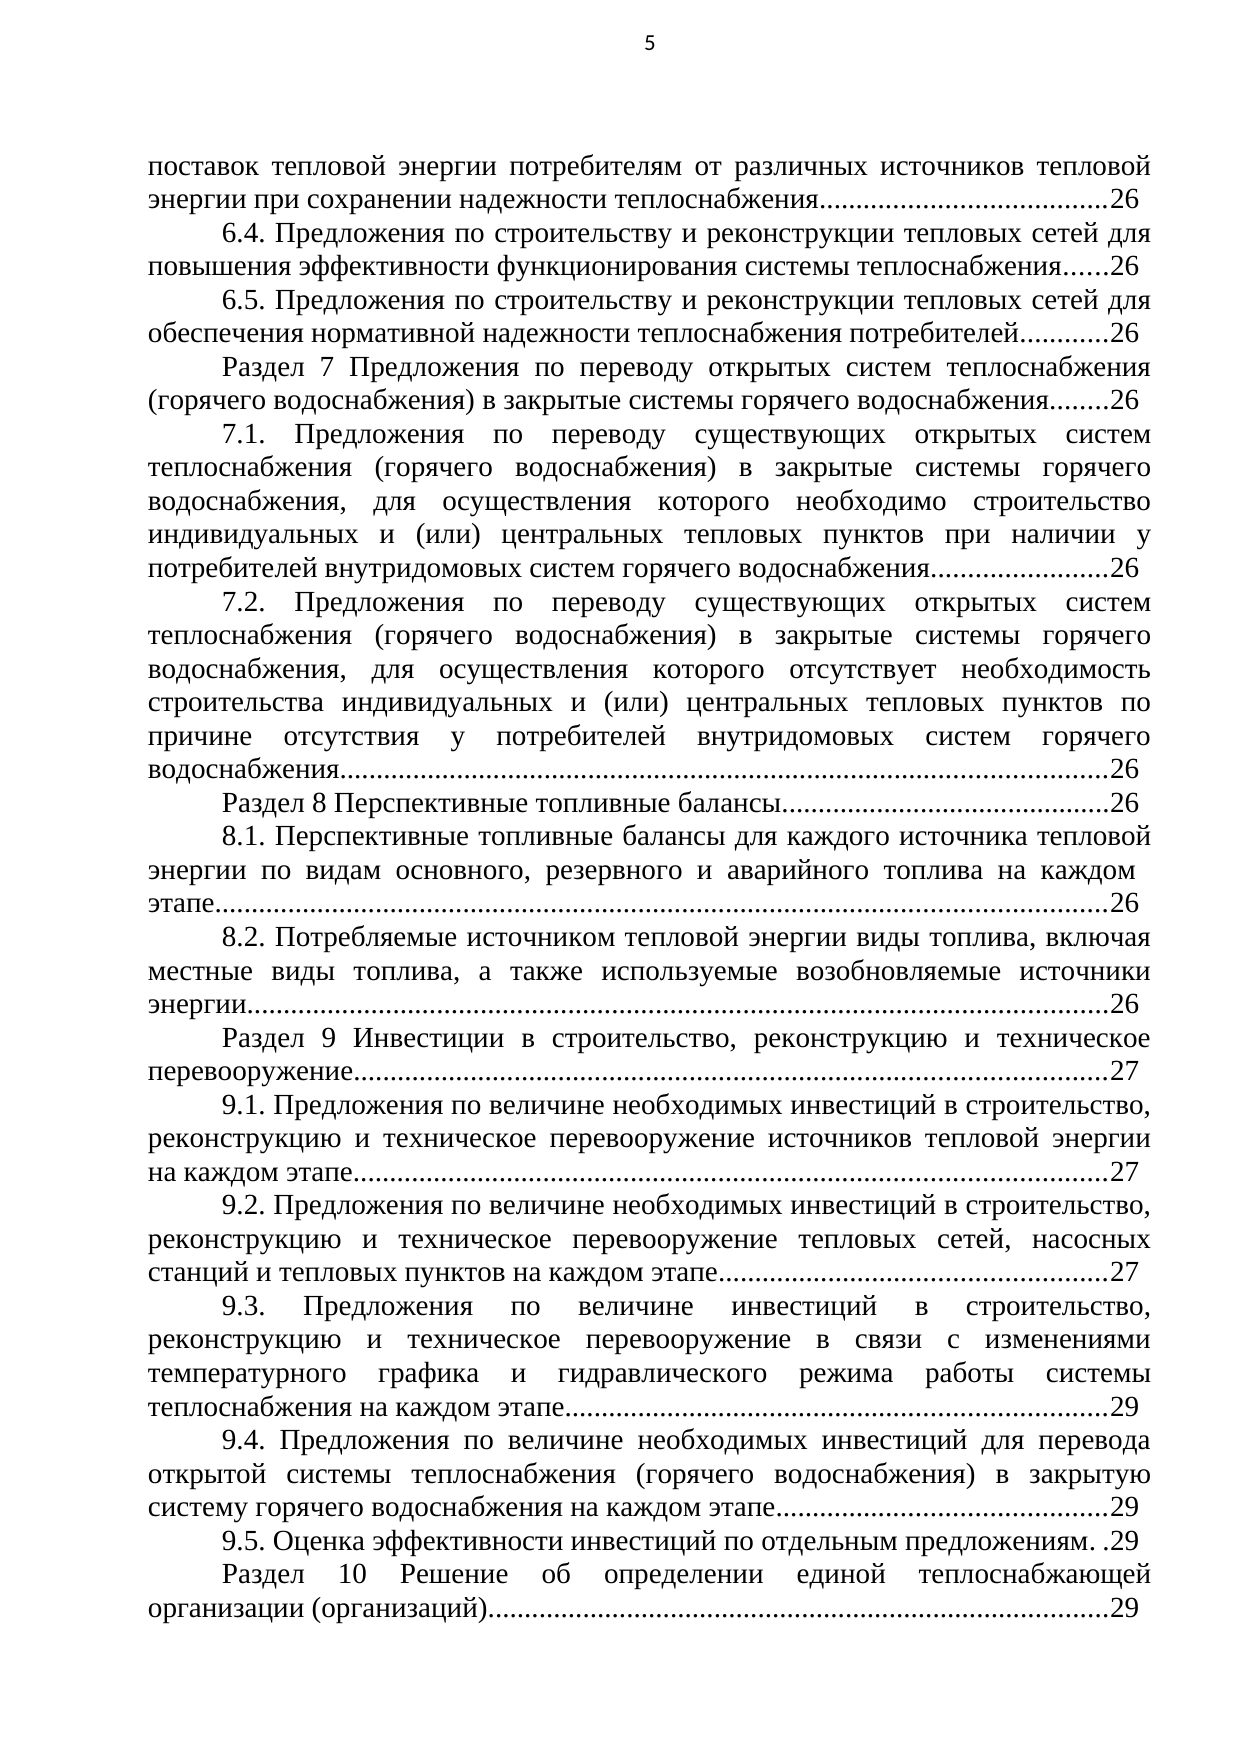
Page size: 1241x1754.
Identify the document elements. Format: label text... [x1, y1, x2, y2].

text 7.1. Предложения по переводу существующих открытых систем теплоснабжения (горячего водоснабжения) в закрытые системы горячего водоснабжения, для осуществления которого необходимо строительство индивидуальных и (или) центральных тепловых пунктов при наличии у потребителей внутридомовых систем горячего водоснабжения 26 [148, 416, 1152, 584]
text 9.1. Предложения по величине необходимых инвестиций в строительство, реконструкцию и техническое перевооружение источников тепловой энергии на каждом этапе 27 [148, 1087, 1152, 1187]
text 9.4. Предложения по величине необходимых инвестиций для перевода открытой системы теплоснабжения (горячего водоснабжения) в закрытую систему горячего водоснабжения на каждом этапе 29 [148, 1422, 1152, 1523]
text 6.4. Предложения по строительству и реконструкции тепловых сетей для повышения эффективности функционирования системы теплоснабжения 26 [148, 215, 1152, 282]
text 7.2. Предложения по переводу существующих открытых систем теплоснабжения (горячего водоснабжения) в закрытые системы горячего водоснабжения, для осуществления которого отсутствует необходимость строительства индивидуальных и (или) центральных тепловых пунктов по причине отсутствия у потребителей внутридомовых систем горячего водоснабжения 26 [148, 584, 1152, 785]
text 9.2. Предложения по величине необходимых инвестиций в строительство, реконструкцию и техническое перевооружение тепловых сетей, насосных станций и тепловых пунктов на каждом этапе 27 [148, 1187, 1152, 1288]
text 6.5. Предложения по строительству и реконструкции тепловых сетей для обеспечения нормативной надежности теплоснабжения потребителей 26 [148, 282, 1152, 349]
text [148, 148, 1152, 215]
text 8.1. Перспективные топливные балансы для каждого источника тепловой энергии по видам основного, резервного и аварийного топлива на каждом этапе 26 [148, 818, 1152, 919]
text 9.5. Оценка эффективности инвестиций по отдельным предложениям 29 [148, 1523, 1152, 1556]
text Раздел 9 Инвестиции в строительство, реконструкцию и техническое перевооружение 27 [148, 1020, 1152, 1087]
text Раздел 7 Предложения по переводу открытых систем теплоснабжения (горячего водоснабжения) в закрытые системы горячего водоснабжения 26 [148, 349, 1152, 416]
text Раздел 8 Перспективные топливные балансы 26 [148, 785, 1152, 818]
text 8.2. Потребляемые источником тепловой энергии виды топлива, включая местные виды топлива, а также используемые возобновляемые источники энергии 26 [148, 919, 1152, 1020]
text 9.3. Предложения по величине инвестиций в строительство, реконструкцию и техническое перевооружение в связи с изменениями температурного графика и гидравлического режима работы системы теплоснабжения на каждом этапе 29 [148, 1288, 1152, 1422]
text Раздел 10 Решение об определении единой теплоснабжающей организации (организаций) 29 [148, 1556, 1152, 1623]
